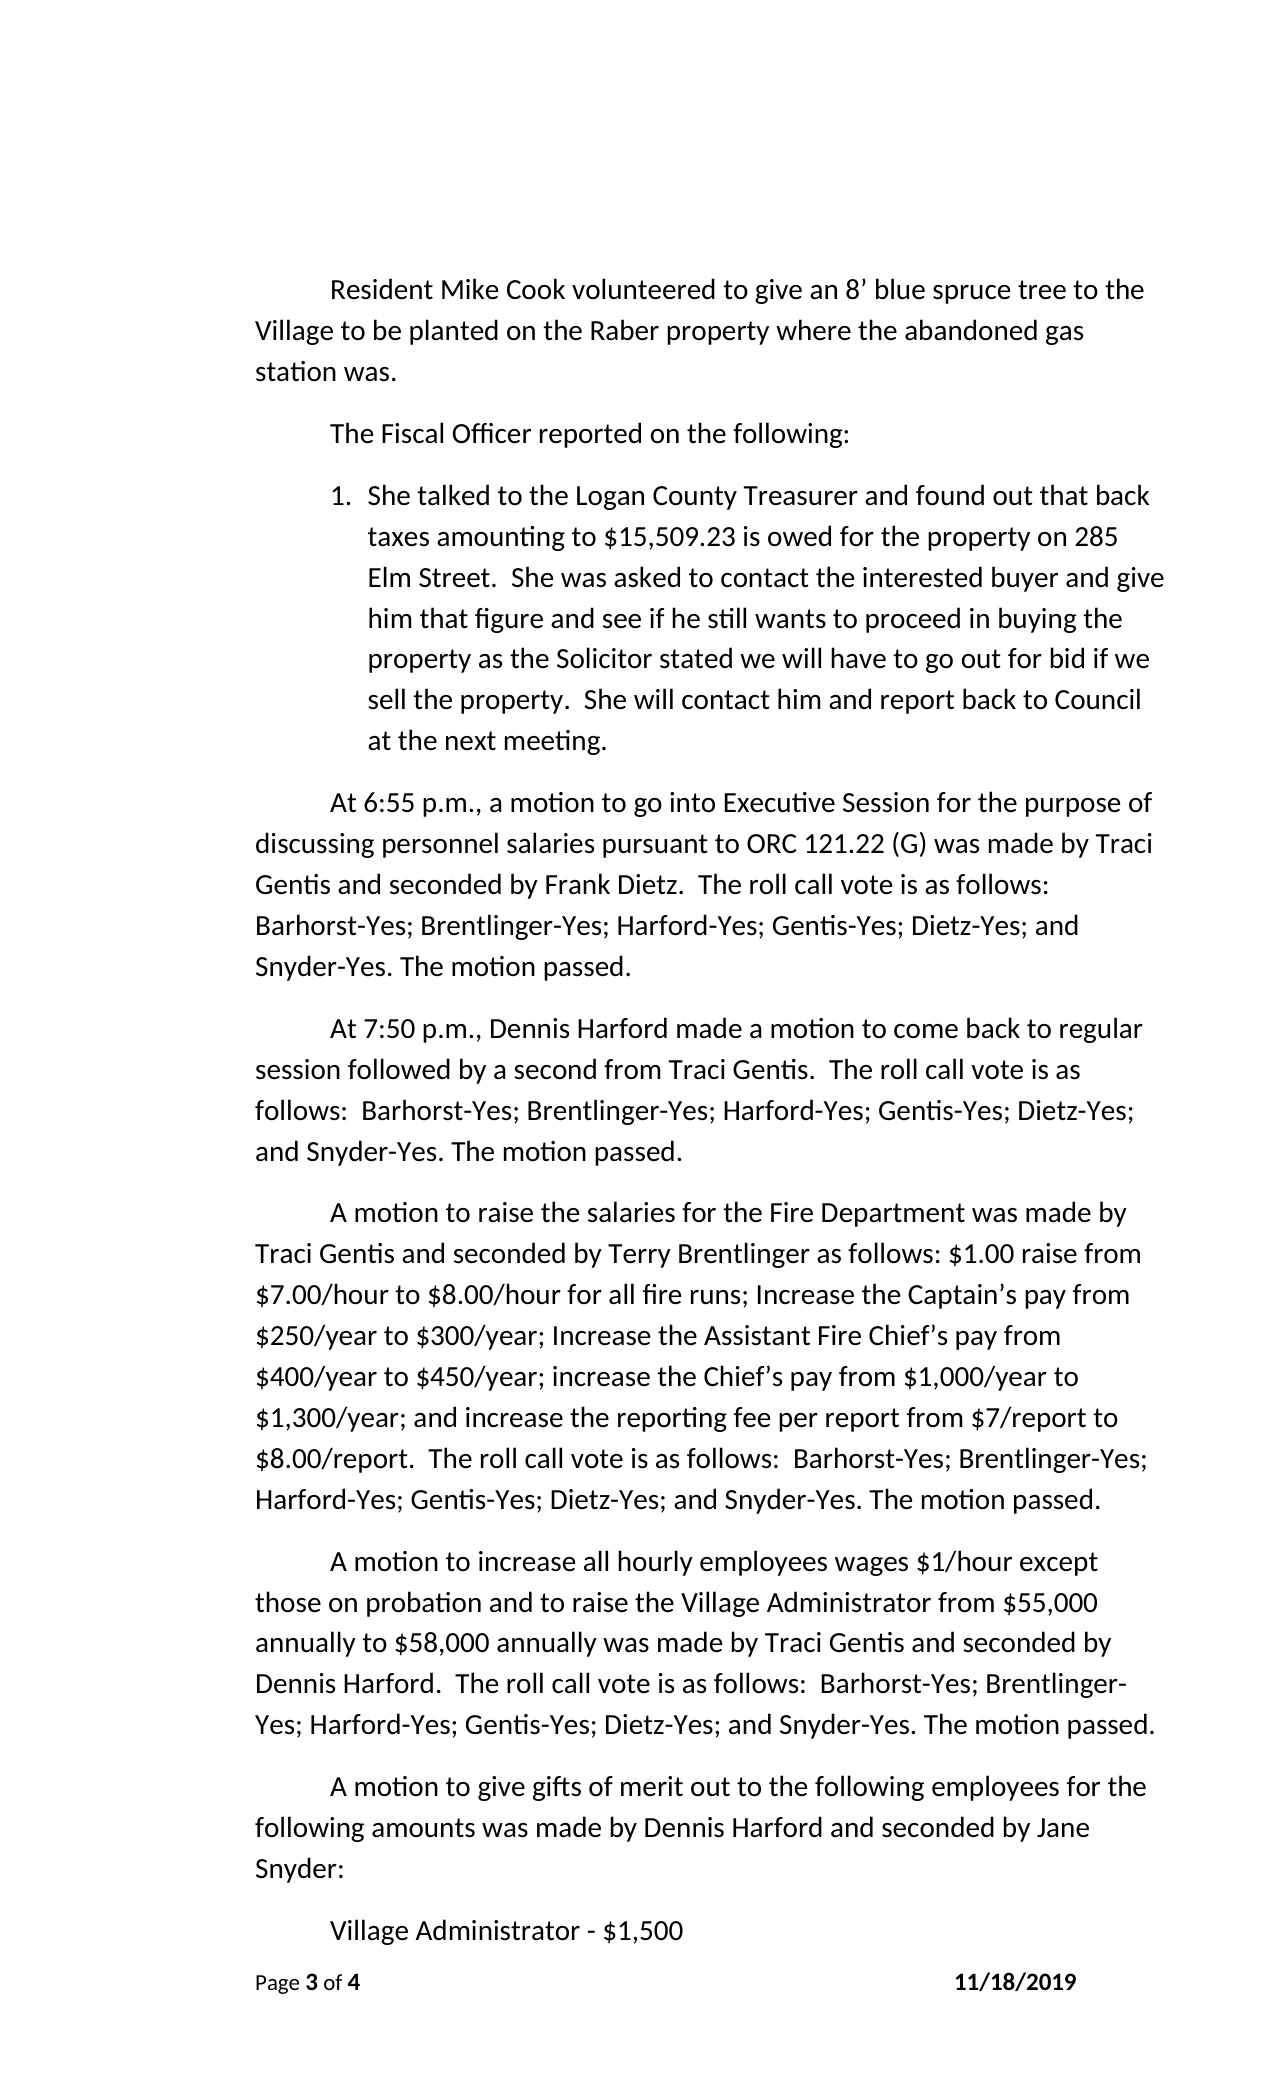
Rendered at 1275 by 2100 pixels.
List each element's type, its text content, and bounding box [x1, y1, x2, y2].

text At 6:55 p.m., a motion to go into Executive Session for the purpose of discussing personnel salaries pursuant to ORC 121.22 (G) was made by Traci Gentis and seconded by Frank Dietz. The roll call vote is as follows: Barhorst-Yes; Brentlinger-Yes; Harford-Yes; Gentis-Yes; Dietz-Yes; and Snyder-Yes. The motion passed. [255, 784, 1170, 984]
text Village Administrator - $1,500 [255, 1912, 1170, 1947]
text At 7:50 p.m., Dennis Harford made a motion to come back to regular session followed by a second from Traci Gentis. The roll call vote is as follows: Barhorst-Yes; Brentlinger-Yes; Harford-Yes; Gentis-Yes; Dietz-Yes; and Snyder-Yes. The motion passed. [255, 1010, 1170, 1168]
text The Fiscal Officer reported on the following: [255, 415, 1170, 451]
text A motion to raise the salaries for the Fire Department was made by Traci Gentis and seconded by Terry Brentlinger as follows: $1.00 raise from $7.00/hour to $8.00/hour for all fire runs; Increase the Captain’s pay from $250/year to $300/year; Increase the Assistant Fire Chief’s pay from $400/year to $450/year; increase the Chief’s pay from $1,000/year to $1,300/year; and increase the reporting fee per report from $7/report to $8.00/report. The roll call vote is as follows: Barhorst-Yes; Brentlinger-Yes; Harford-Yes; Gentis-Yes; Dietz-Yes; and Snyder-Yes. The motion passed. [255, 1194, 1170, 1517]
text Resident Mike Cook volunteered to give an 8’ blue spruce tree to the Village to be planted on the Raber property where the abandoned gas station was. [255, 271, 1170, 389]
text A motion to increase all hourly employees wages $1/hour except those on probation and to raise the Village Administrator from $55,000 annually to $58,000 annually was made by Traci Gentis and seconded by Dennis Harford. The roll call vote is as follows: Barhorst-Yes; Brentlinger-Yes; Harford-Yes; Gentis-Yes; Dietz-Yes; and Snyder-Yes. The motion passed. [255, 1543, 1170, 1742]
text A motion to give gifts of merit out to the following employees for the following amounts was made by Dennis Harford and seconded by Jane Snyder: [255, 1768, 1170, 1886]
list She talked to the Logan County Treasurer and found out that back taxes amounting to $15,509.23 is owed for the property on 285 Elm Street. She was asked to contact the interested buyer and give him that figure and see if he still wants to proceed in buying the property as the Solicitor stated we will have to go out for bid if we sell the property. She will contact him and report back to Council at the next meeting. [330, 477, 1170, 758]
